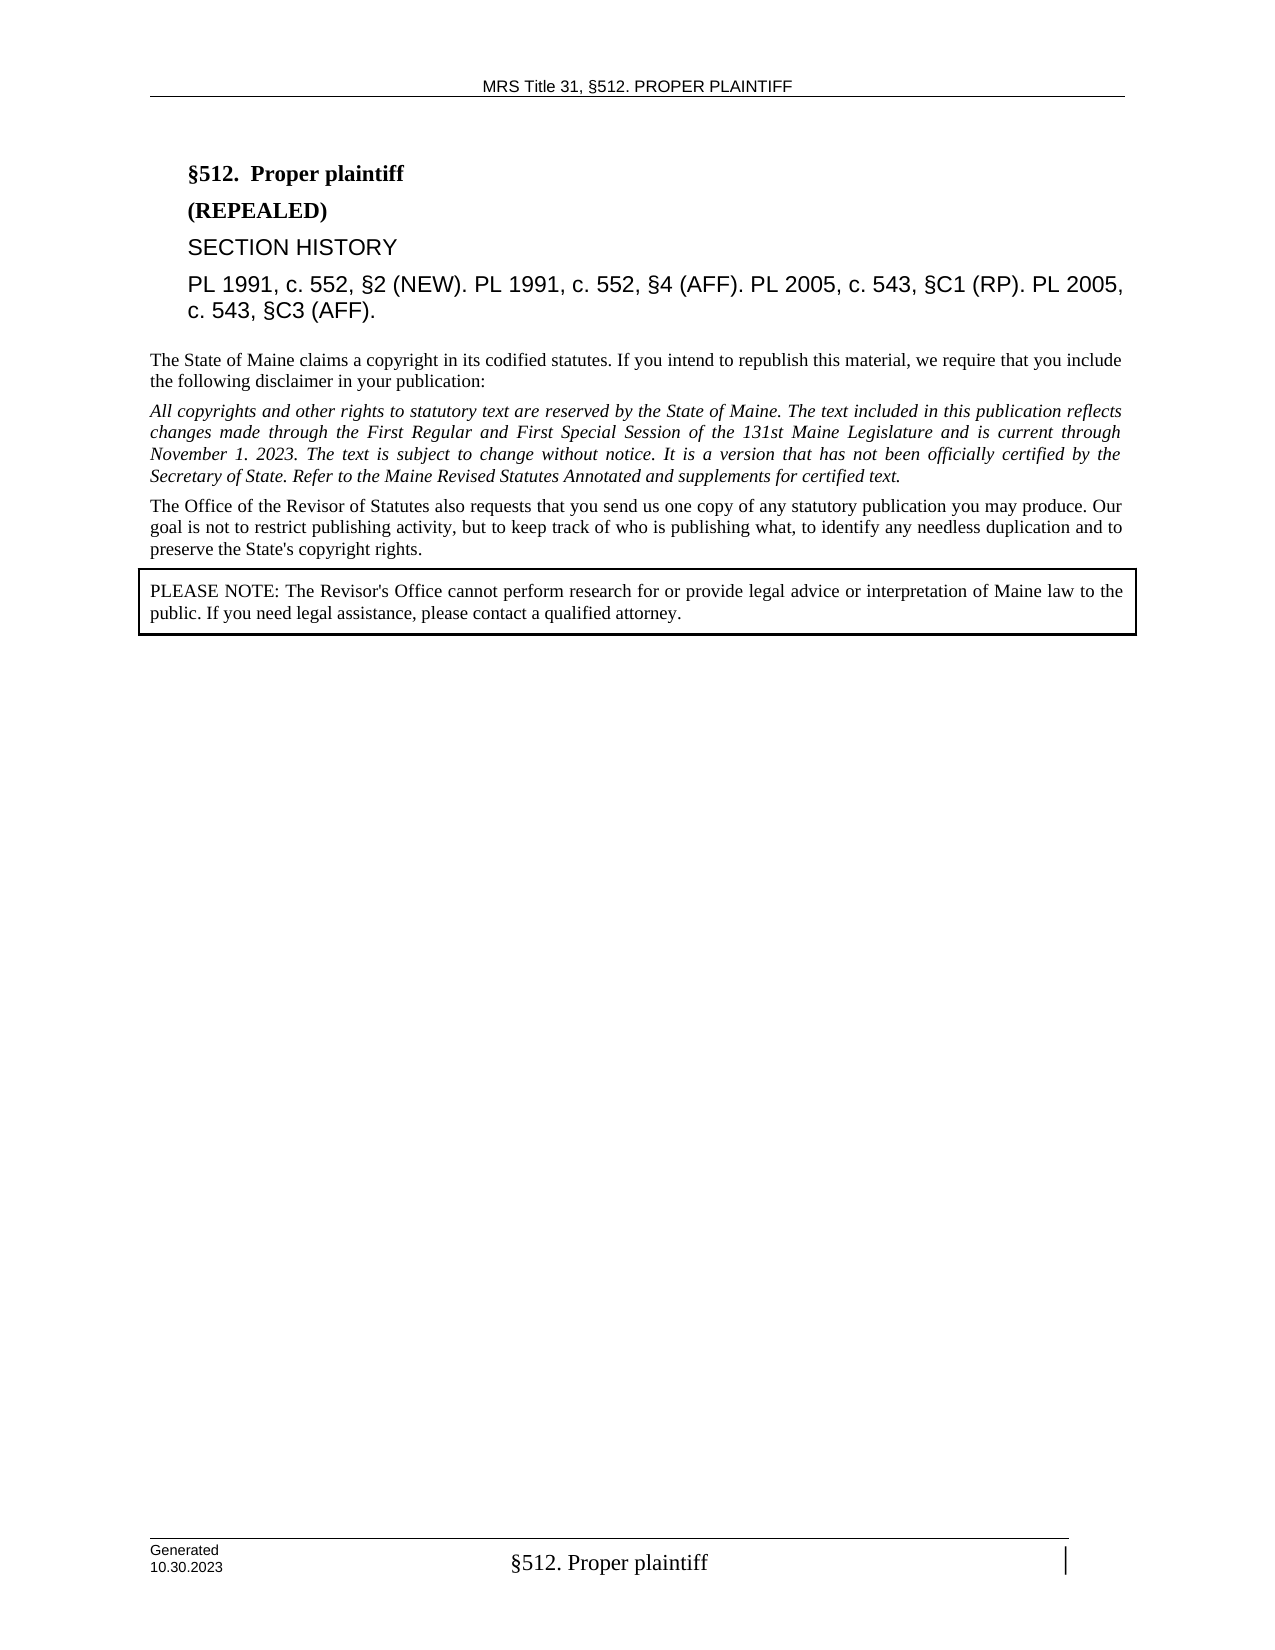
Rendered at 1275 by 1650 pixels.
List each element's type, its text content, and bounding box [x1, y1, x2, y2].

text §512. Proper plaintiff [187, 160, 1125, 187]
text The Office of the Revisor of Statutes also requests that you send us one copy of any statutory publication you may produce. Our goal is not to restrict publishing activity, but to keep track of who is publishing what, to identify any needless duplication and to preserve the State's copyright rights. [150, 494, 1125, 559]
text All copyrights and other rights to statutory text are reserved by the State of Maine. The text included in this publication reflects changes made through the First Regular and First Special Session of the 131st Maine Legislature and is current through November 1. 2023 . The text is subject to change without notice. It is a version that has not been officially certified by the Secretary of State. Refer to the Maine Revised Statutes Annotated and supplements for certified text. [150, 400, 1125, 486]
text The State of Maine claims a copyright in its codified statutes. If you intend to republish this material, we require that you include the following disclaimer in your publication: [150, 348, 1125, 392]
text SECTION HISTORY [187, 234, 1125, 260]
text (REPEALED) [187, 197, 1125, 223]
text PL 1991, c. 552, §2 (NEW). PL 1991, c. 552, §4 (AFF). PL 2005, c. 543, §C1 (RP). PL 2005, c. 543, §C3 (AFF). [187, 271, 1125, 323]
text PLEASE NOTE: The Revisor's Office cannot perform research for or provide legal advice or interpretation of Maine law to the public. If you need legal assistance, please contact a qualified attorney. [140, 570, 1135, 633]
